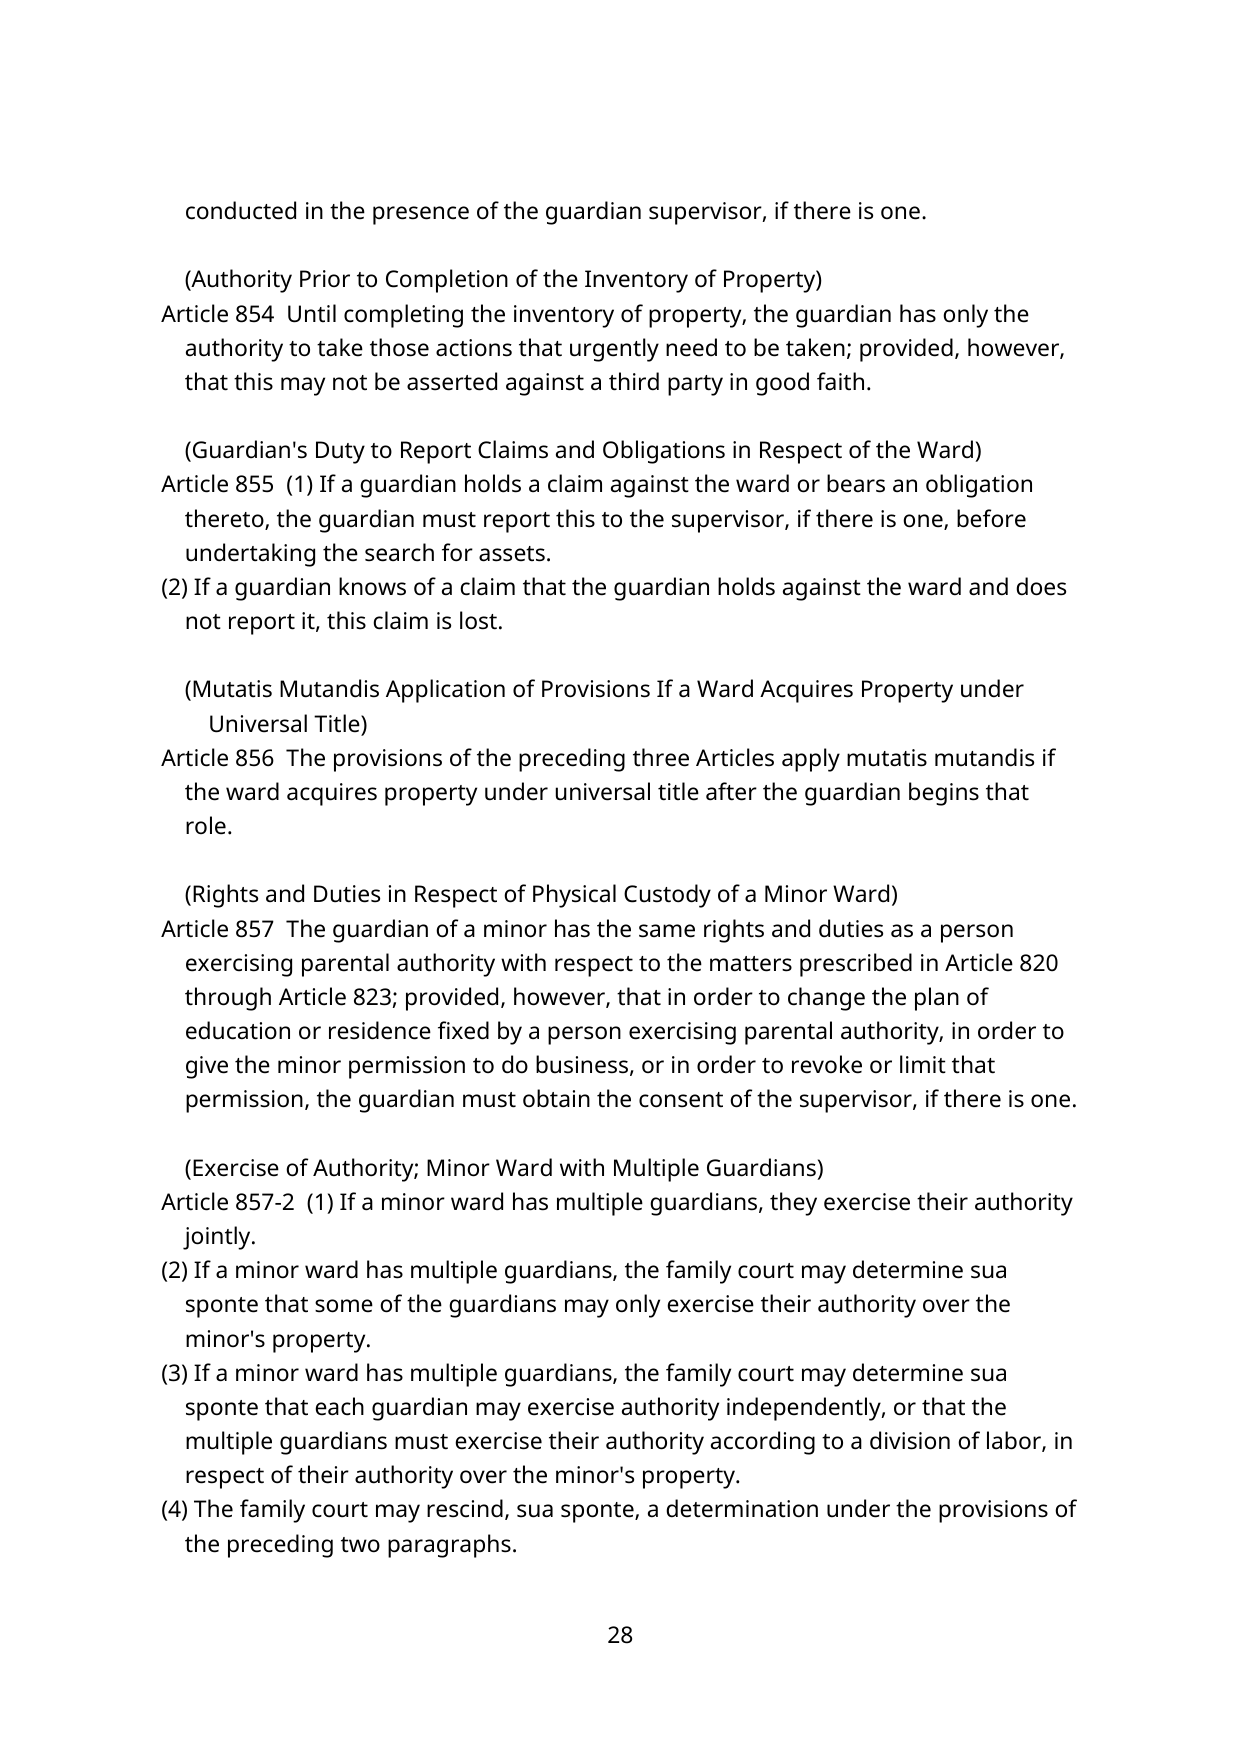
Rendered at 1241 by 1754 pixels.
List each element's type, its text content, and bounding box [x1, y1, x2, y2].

text (Rights and Duties in Respect of Physical Custody of a Minor Ward) [184, 877, 1079, 911]
text (Exercise of Authority; Minor Ward with Multiple Guardians) [184, 1150, 1079, 1184]
text Article 857 The guardian of a minor has the same rights and duties as a person exercising parental authority with respect to the matters prescribed in Article 820 through Article 823; provided, however, that in order to change the plan of education or residence fixed by a person exercising parental authority, in order to give the minor permission to do business, or in order to revoke or limit that permission, the guardian must obtain the consent of the supervisor, if there is one. [161, 911, 1079, 1116]
text (3) If a minor ward has multiple guardians, the family court may determine sua sponte that each guardian may exercise authority independently, or that the multiple guardians must exercise their authority according to a division of labor, in respect of their authority over the minor's property. [161, 1355, 1079, 1492]
text Article 854 Until completing the inventory of property, the guardian has only the authority to take those actions that urgently need to be taken; provided, however, that this may not be asserted against a third party in good faith. [161, 296, 1079, 399]
text (Authority Prior to Completion of the Inventory of Property) [184, 262, 1079, 296]
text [161, 194, 1079, 228]
text (Mutatis Mutandis Application of Provisions If a Ward Acquires Property under Universal Title) [184, 672, 1079, 740]
text (Guardian's Duty to Report Claims and Obligations in Respect of the Ward) [184, 433, 1079, 467]
text (2) If a guardian knows of a claim that the guardian holds against the ward and does not report it, this claim is lost. [161, 569, 1079, 638]
text (2) If a minor ward has multiple guardians, the family court may determine sua sponte that some of the guardians may only exercise their authority over the minor's property. [161, 1253, 1079, 1355]
text (4) The family court may rescind, sua sponte, a determination under the provisions of the preceding two paragraphs. [161, 1492, 1079, 1560]
text Article 856 The provisions of the preceding three Articles apply mutatis mutandis if the ward acquires property under universal title after the guardian begins that role. [161, 740, 1079, 843]
text Article 857-2 (1) If a minor ward has multiple guardians, they exercise their authority jointly. [161, 1184, 1079, 1253]
text Article 855 (1) If a guardian holds a claim against the ward or bears an obligation thereto, the guardian must report this to the supervisor, if there is one, before undertaking the search for assets. [161, 467, 1079, 569]
